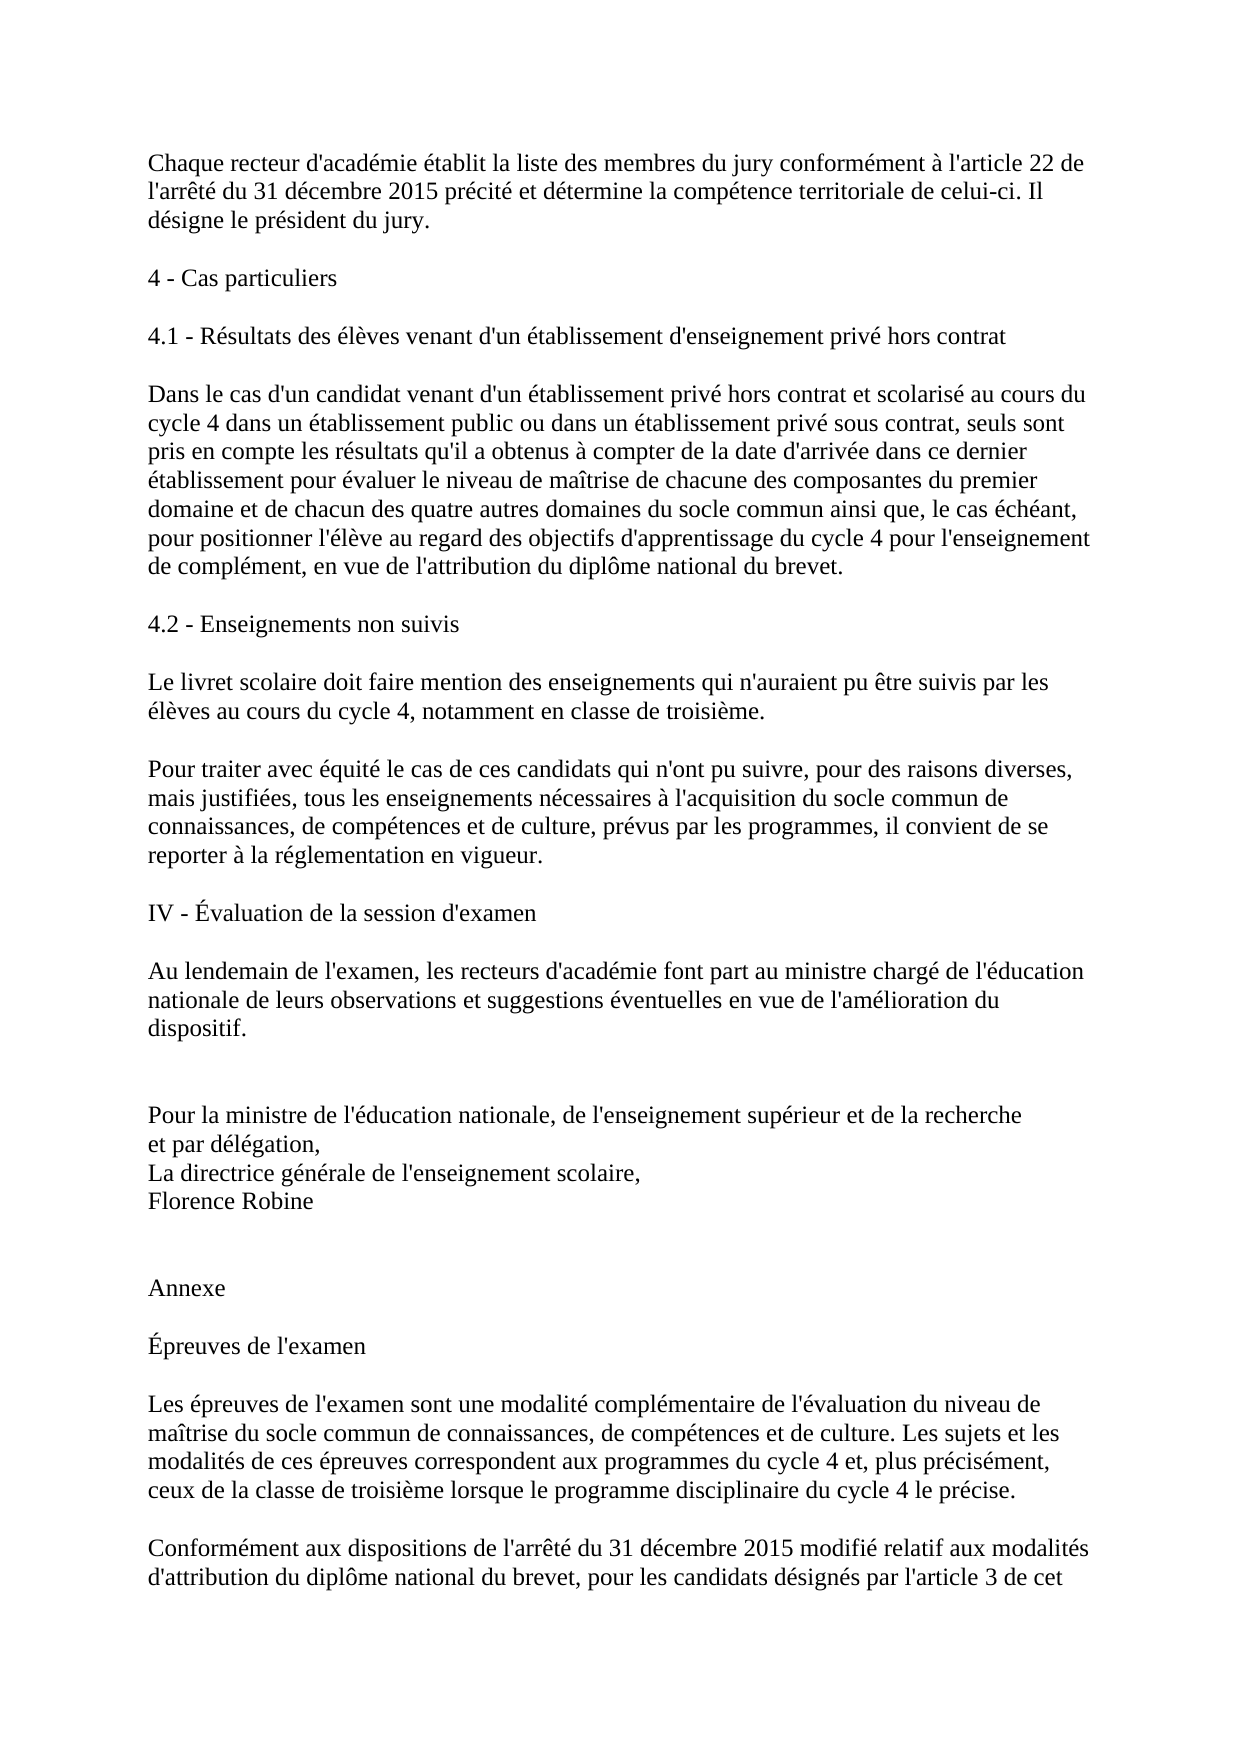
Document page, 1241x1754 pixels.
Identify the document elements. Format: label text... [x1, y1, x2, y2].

text Pour traiter avec équité le cas de ces candidats qui n'ont pu suivre, pour des raisons diverses, mais justifiées, tous les enseignements nécessaires à l'acquisition du socle commun de connaissances, de compétences et de culture, prévus par les programmes, il convient de se reporter à la réglementation en vigueur. [148, 754, 1093, 869]
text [148, 1533, 1093, 1591]
text Annexe [148, 1273, 1093, 1302]
text Au lendemain de l'examen, les recteurs d'académie font part au ministre chargé de l'éducation nationale de leurs observations et suggestions éventuelles en vue de l'amélioration du dispositif. [148, 956, 1093, 1042]
text Pour la ministre de l'éducation nationale, de l'enseignement supérieur et de la recherche et par délégation, La directrice générale de l'enseignement scolaire, Florence Robine [148, 1100, 1093, 1215]
text Chaque recteur d'académie établit la liste des membres du jury conformément à l'article 22 de l'arrêté du 31 décembre 2015 précité et détermine la compétence territoriale de celui-ci. Il désigne le président du jury. [148, 148, 1093, 234]
text Le livret scolaire doit faire mention des enseignements qui n'auraient pu être suivis par les élèves au cours du cycle 4, notamment en classe de troisième. [148, 667, 1093, 725]
text Épreuves de l'examen [148, 1331, 1093, 1360]
text Les épreuves de l'examen sont une modalité complémentaire de l'évaluation du niveau de maîtrise du socle commun de connaissances, de compétences et de culture. Les sujets et les modalités de ces épreuves correspondent aux programmes du cycle 4 et, plus précisément, ceux de la classe de troisième lorsque le programme disciplinaire du cycle 4 le précise. [148, 1389, 1093, 1504]
text 4.1 - Résultats des élèves venant d'un établissement d'enseignement privé hors contrat [148, 321, 1093, 350]
text 4 - Cas particuliers [148, 263, 1093, 292]
text 4.2 - Enseignements non suivis [148, 609, 1093, 638]
text Dans le cas d'un candidat venant d'un établissement privé hors contrat et scolarisé au cours du cycle 4 dans un établissement public ou dans un établissement privé sous contrat, seuls sont pris en compte les résultats qu'il a obtenus à compter de la date d'arrivée dans ce dernier établissement pour évaluer le niveau de maîtrise de chacune des composantes du premier domaine et de chacun des quatre autres domaines du socle commun ainsi que, le cas échéant, pour positionner l'élève au regard des objectifs d'apprentissage du cycle 4 pour l'enseignement de complément, en vue de l'attribution du diplôme national du brevet. [148, 379, 1093, 580]
text IV - Évaluation de la session d'examen [148, 898, 1093, 927]
